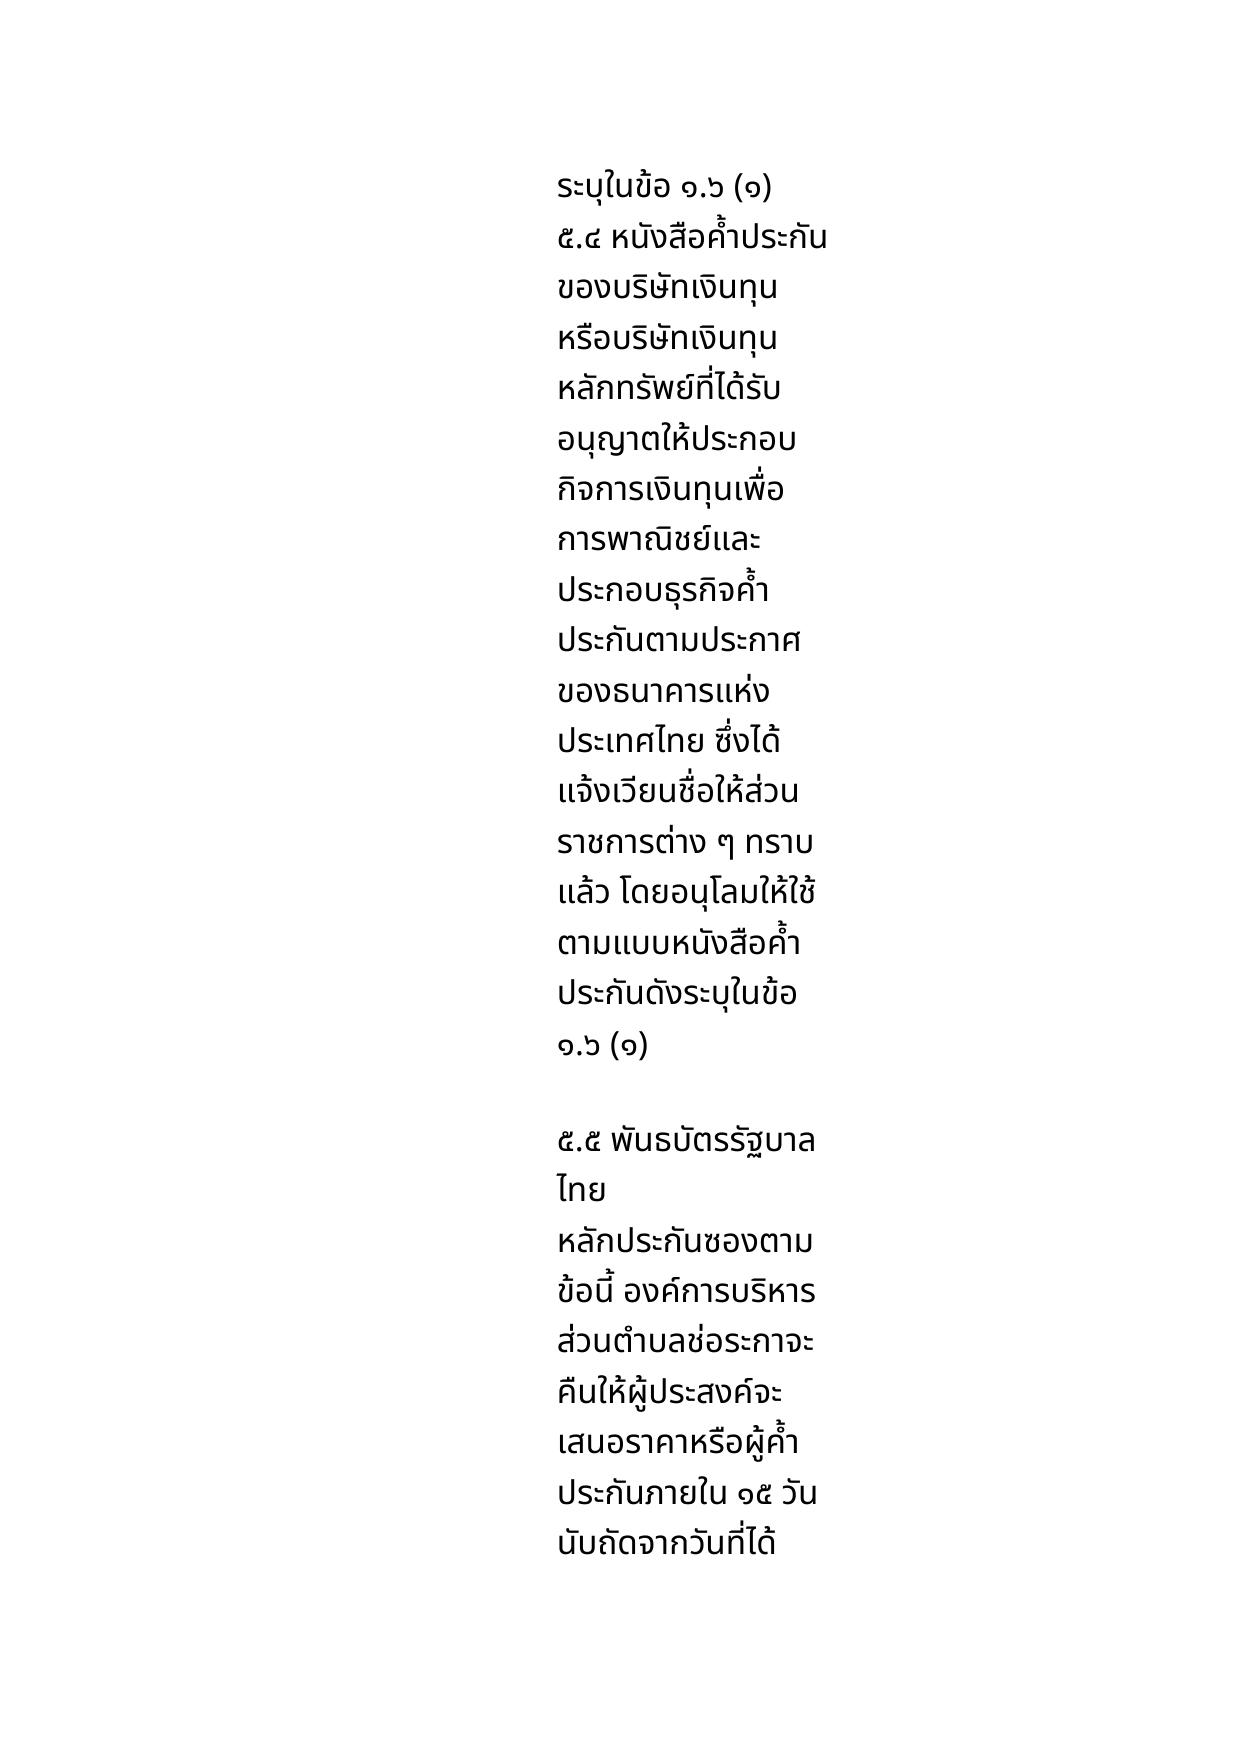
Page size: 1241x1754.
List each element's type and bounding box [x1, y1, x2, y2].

table_header [0, 133, 1240, 1569]
